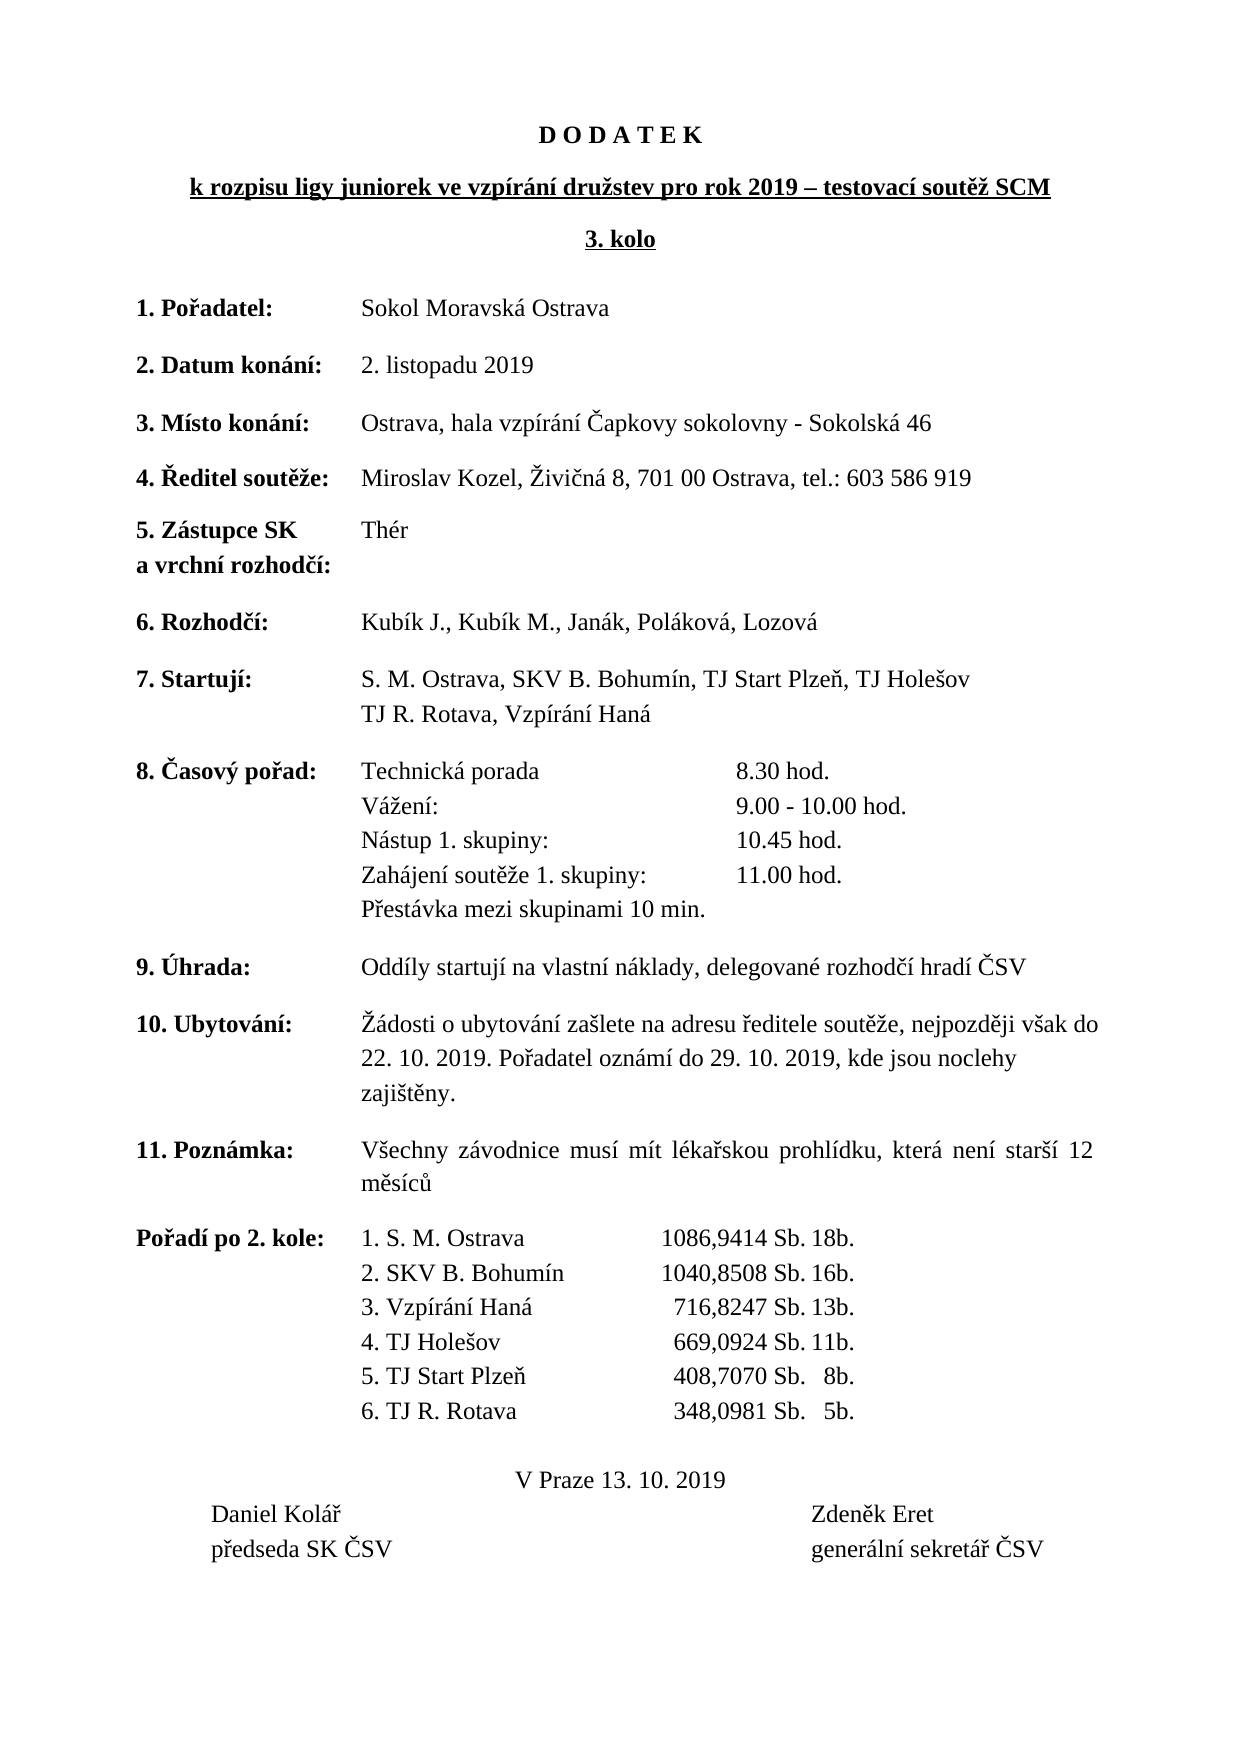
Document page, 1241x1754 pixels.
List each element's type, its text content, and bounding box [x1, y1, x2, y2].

text 3. kolo [136, 224, 1104, 253]
text 6. Rozhodčí: Kubík J., Kubík M., Janák, Poláková, Lozová [136, 607, 1104, 636]
text 8. Časový pořad: Technická porada 8.30 hod. [136, 756, 1104, 785]
text D O D A T E K [136, 121, 1104, 149]
text 7. Startují: S. M. Ostrava, SKV B. Bohumín, TJ Start Plzeň, TJ Holešov [136, 664, 1104, 693]
text Přestávka mezi skupinami 10 min. [136, 894, 1104, 923]
text 9. Úhrada: Oddíly startují na vlastní náklady, delegované rozhodčí hradí ČSV [136, 952, 1104, 980]
text 6. TJ R. Rotava 348,0981 Sb. 5b. [136, 1396, 1104, 1424]
text 2. Datum konání: 2. listopadu 2019 [136, 350, 1104, 379]
text Pořadí po 2. kole: 1. S. M. Ostrava 1086,9414 Sb. 18b. [136, 1223, 1104, 1252]
text předseda SK ČSV generální sekretář ČSV [136, 1534, 1104, 1562]
text 5. Zástupce SK Thér [136, 515, 1104, 544]
text 2. SKV B. Bohumín 1040,8508 Sb. 16b. [136, 1258, 1104, 1287]
text 10. Ubytování: Žádosti o ubytování zašlete na adresu ředitele soutěže, nejpozději však do 22. 10. 2019. Pořadatel oznámí do 29. 10. 2019, kde jsou noclehy zajištěny. [136, 1009, 1104, 1107]
text Vážení: 9.00 - 10.00 hod. [136, 791, 1104, 819]
text a vrchní rozhodčí: [136, 550, 1104, 578]
text k rozpisu ligy juniorek ve vzpírání družstev pro rok 2019 – testovací soutěž SCM [136, 172, 1104, 201]
text 3. Místo konání: Ostrava, hala vzpírání Čapkovy sokolovny - Sokolská 46 [136, 408, 1104, 436]
text 4. TJ Holešov 669,0924 Sb. 11b. [136, 1327, 1104, 1356]
text 11. Poznámka: Všechny závodnice musí mít lékařskou prohlídku, která není starší 12 měsíců [136, 1135, 1104, 1197]
text 3. Vzpírání Haná 716,8247 Sb. 13b. [136, 1292, 1104, 1321]
text V Praze 13. 10. 2019 [136, 1465, 1104, 1493]
text Nástup 1. skupiny: 10.45 hod. [136, 825, 1104, 854]
text 1. Pořadatel: Sokol Moravská Ostrava [136, 293, 1104, 322]
text TJ R. Rotava, Vzpírání Haná [361, 699, 1104, 728]
text Daniel Kolář Zdeněk Eret [136, 1499, 1104, 1528]
text 4. Ředitel soutěže: Miroslav Kozel, Živičná 8, 701 00 Ostrava, tel.: 603 586 919 [136, 465, 1104, 492]
text 5. TJ Start Plzeň 408,7070 Sb. 8b. [136, 1361, 1104, 1390]
text Zahájení soutěže 1. skupiny: 11.00 hod. [136, 860, 1104, 888]
